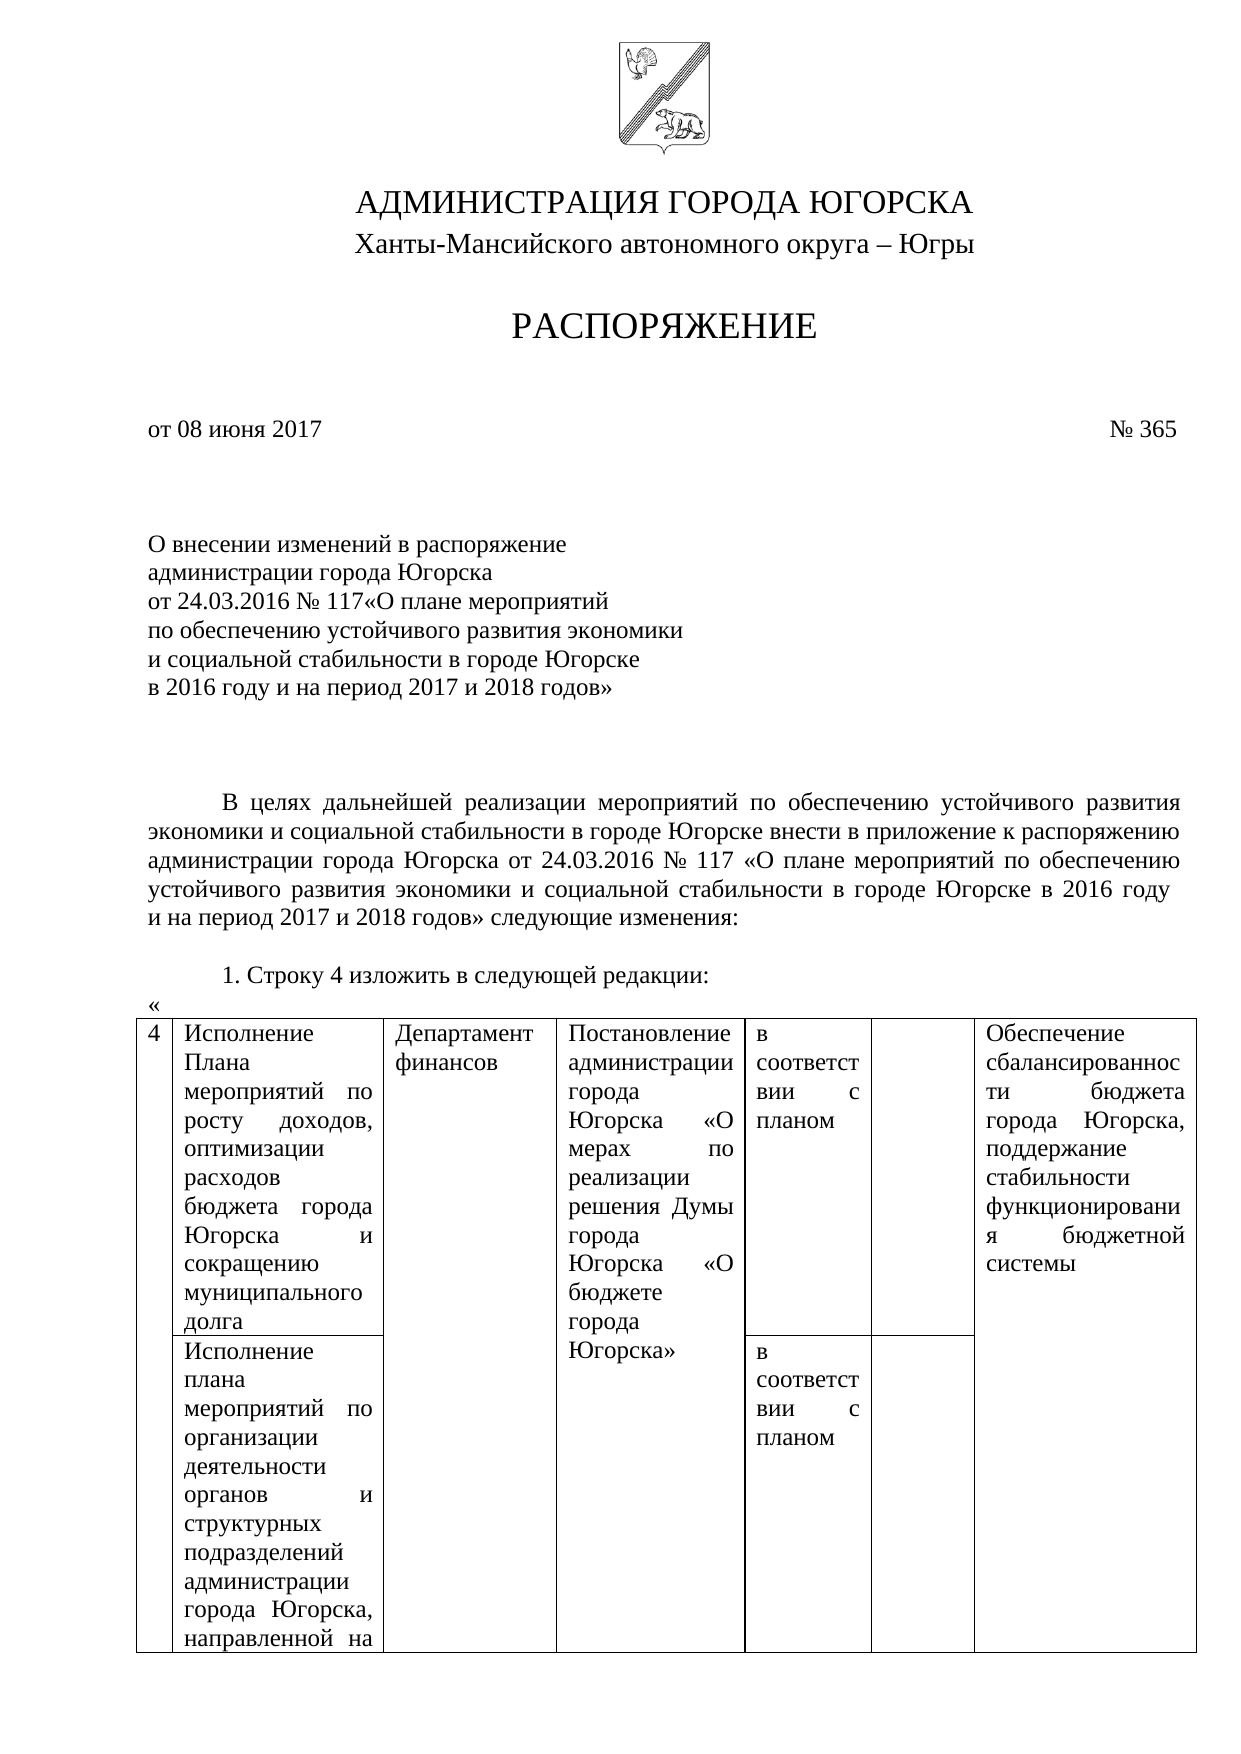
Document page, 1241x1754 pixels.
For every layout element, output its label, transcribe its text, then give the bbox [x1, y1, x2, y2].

text Ханты-Мансийского автономного округа – Югры [148, 227, 1181, 260]
text от 24.03.2016 № 117«О плане мероприятий [148, 586, 1181, 615]
text и социальной стабильности в городе Югорске [148, 644, 1181, 672]
text О внесении изменений в распоряжение [148, 529, 1181, 557]
text 1. Строку 4 изложить в следующей редакции: [148, 960, 1167, 989]
text администрации города Югорска [148, 557, 1181, 586]
table_header 4 [137, 1019, 172, 1652]
text от 08 июня 2017 № 365 [148, 414, 1181, 442]
table_header [872, 1019, 974, 1335]
table_header Обеспечение сбалансированности бюджета города Югорска, поддержание стабильности функционирования бюджетной системы [975, 1019, 1196, 1652]
table_header Исполнение Плана мероприятий по росту доходов, оптимизации расходов бюджета города Югорска и сокращению муниципального долга [173, 1019, 383, 1335]
table_cell [872, 1336, 974, 1652]
table_header в соответствии с планом [746, 1019, 871, 1335]
picture [618, 41, 711, 157]
text в 2016 году и на период 2017 и 2018 годов» [148, 672, 1181, 701]
table_header Департамент финансов [384, 1019, 556, 1652]
text « [148, 989, 1181, 1017]
text В целях дальнейшей реализации мероприятий по обеспечению устойчивого развития экономики и социальной стабильности в городе Югорске внести в приложение к распоряжению администрации города Югорска от 24.03.2016 № 117 «О плане мероприятий по обеспечению устойчивого развития экономики и социальной стабильности в городе Югорске в 2016 году и на период 2017 и 2018 годов» следующие изменения: [148, 787, 1181, 931]
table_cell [173, 1336, 383, 1652]
text по обеспечению устойчивого развития экономики [148, 615, 1181, 644]
table_header Постановление администрации города Югорска «О мерах по реализации решения Думы города Югорска «О бюджете города Югорска» [557, 1019, 744, 1652]
subtitle АДМИНИСТРАЦИЯ ГОРОДА ЮГОРСКА [148, 182, 1181, 220]
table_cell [746, 1336, 871, 1652]
text РАСПОРЯЖЕНИЕ [148, 303, 1181, 346]
